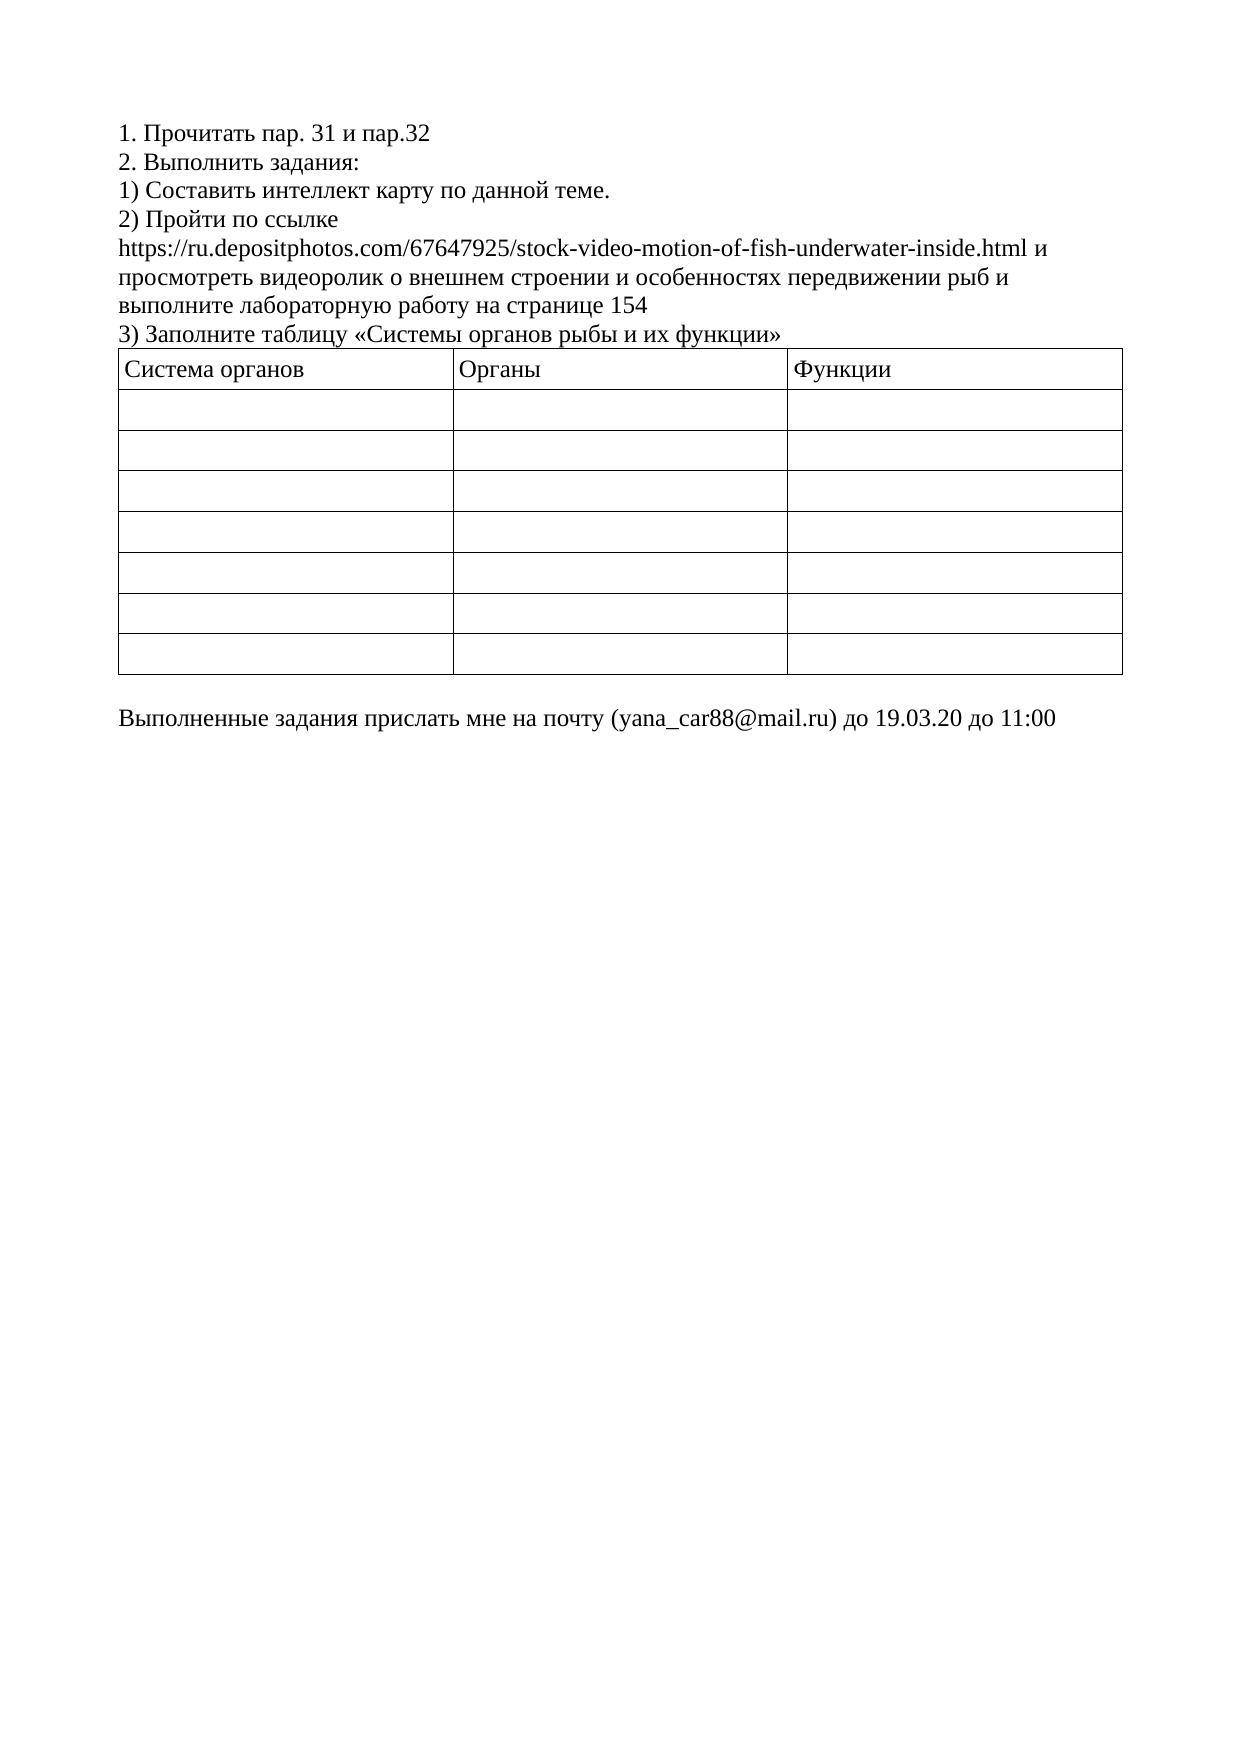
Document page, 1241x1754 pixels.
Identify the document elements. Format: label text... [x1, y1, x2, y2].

text 3) Заполните таблицу «Системы органов рыбы и их функции» [118, 319, 1122, 348]
text 2) Пройти по ссылке [118, 204, 1122, 233]
table_cell [119, 553, 453, 592]
table_cell [454, 553, 787, 592]
table_cell [454, 431, 787, 470]
table_cell [119, 431, 453, 470]
table_cell [454, 634, 787, 674]
table_cell [454, 594, 787, 633]
table_cell [788, 594, 1122, 633]
table_cell [119, 390, 453, 429]
table_cell [119, 594, 453, 633]
table_cell [788, 471, 1122, 511]
table_header Функции [788, 349, 1122, 389]
table_header Система органов [119, 349, 453, 389]
table_cell [119, 634, 453, 674]
table_cell [788, 634, 1122, 674]
table_cell [788, 431, 1122, 470]
table_cell [788, 512, 1122, 552]
table_cell [454, 390, 787, 429]
text 1. Прочитать пар. 31 и пар.32 [118, 118, 1122, 147]
table_cell [454, 512, 787, 552]
text 2. Выполнить задания: [118, 147, 1122, 176]
table_cell [119, 471, 453, 511]
text https://ru.depositphotos.com/67647925/stock-video-motion-of-fish-underwater-inside.html и просмотреть видеоролик о внешнем строении и особенностях передвижении рыб и выполните лабораторную работу на странице 154 [118, 233, 1122, 319]
table_cell [454, 471, 787, 511]
text Выполненные задания прислать мне на почту (yana_car88@mail.ru) до 19.03.20 до 11:00 [118, 703, 1122, 732]
table_cell [119, 512, 453, 552]
table_cell [788, 390, 1122, 429]
table_header Органы [454, 349, 787, 389]
table_cell [788, 553, 1122, 592]
text 1) Составить интеллект карту по данной теме. [118, 176, 1122, 204]
